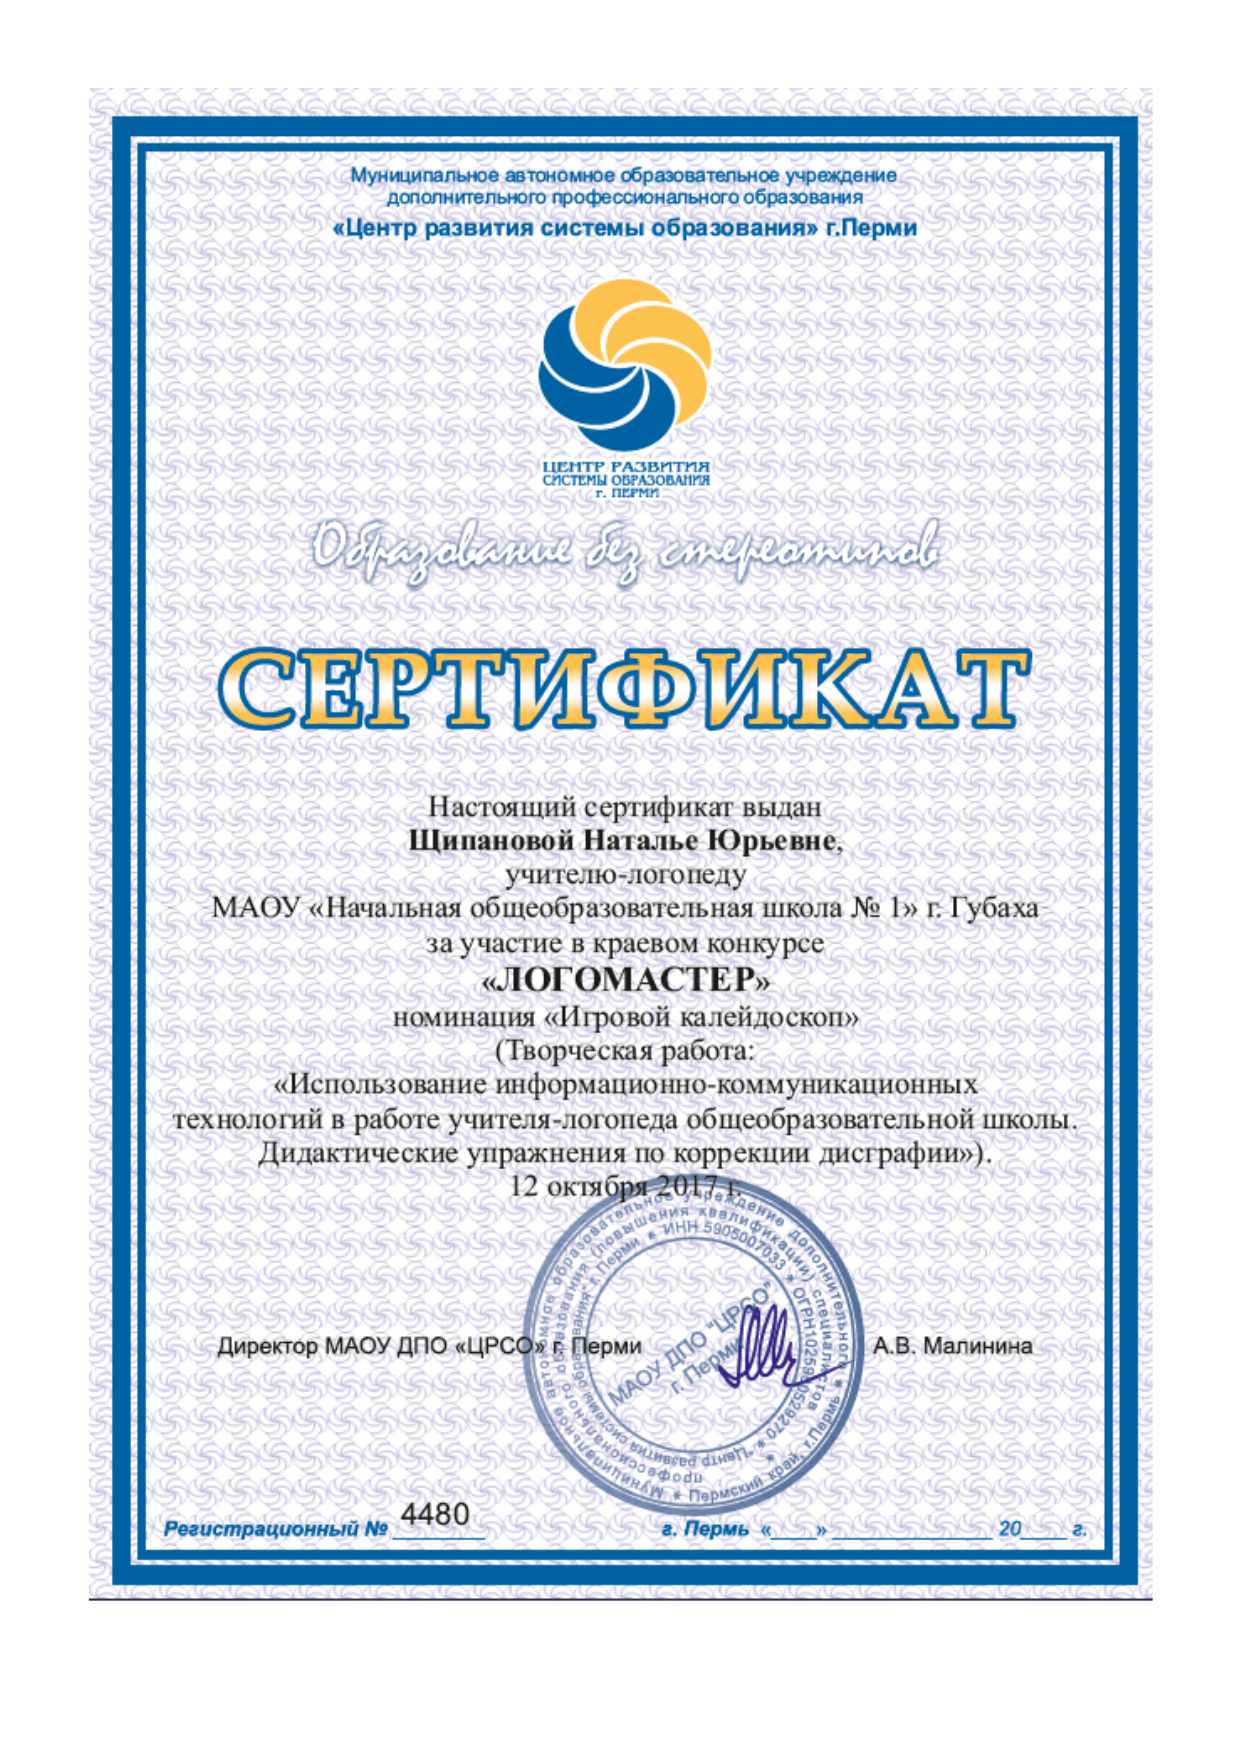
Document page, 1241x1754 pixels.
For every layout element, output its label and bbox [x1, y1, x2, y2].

picture [88, 88, 1153, 1601]
